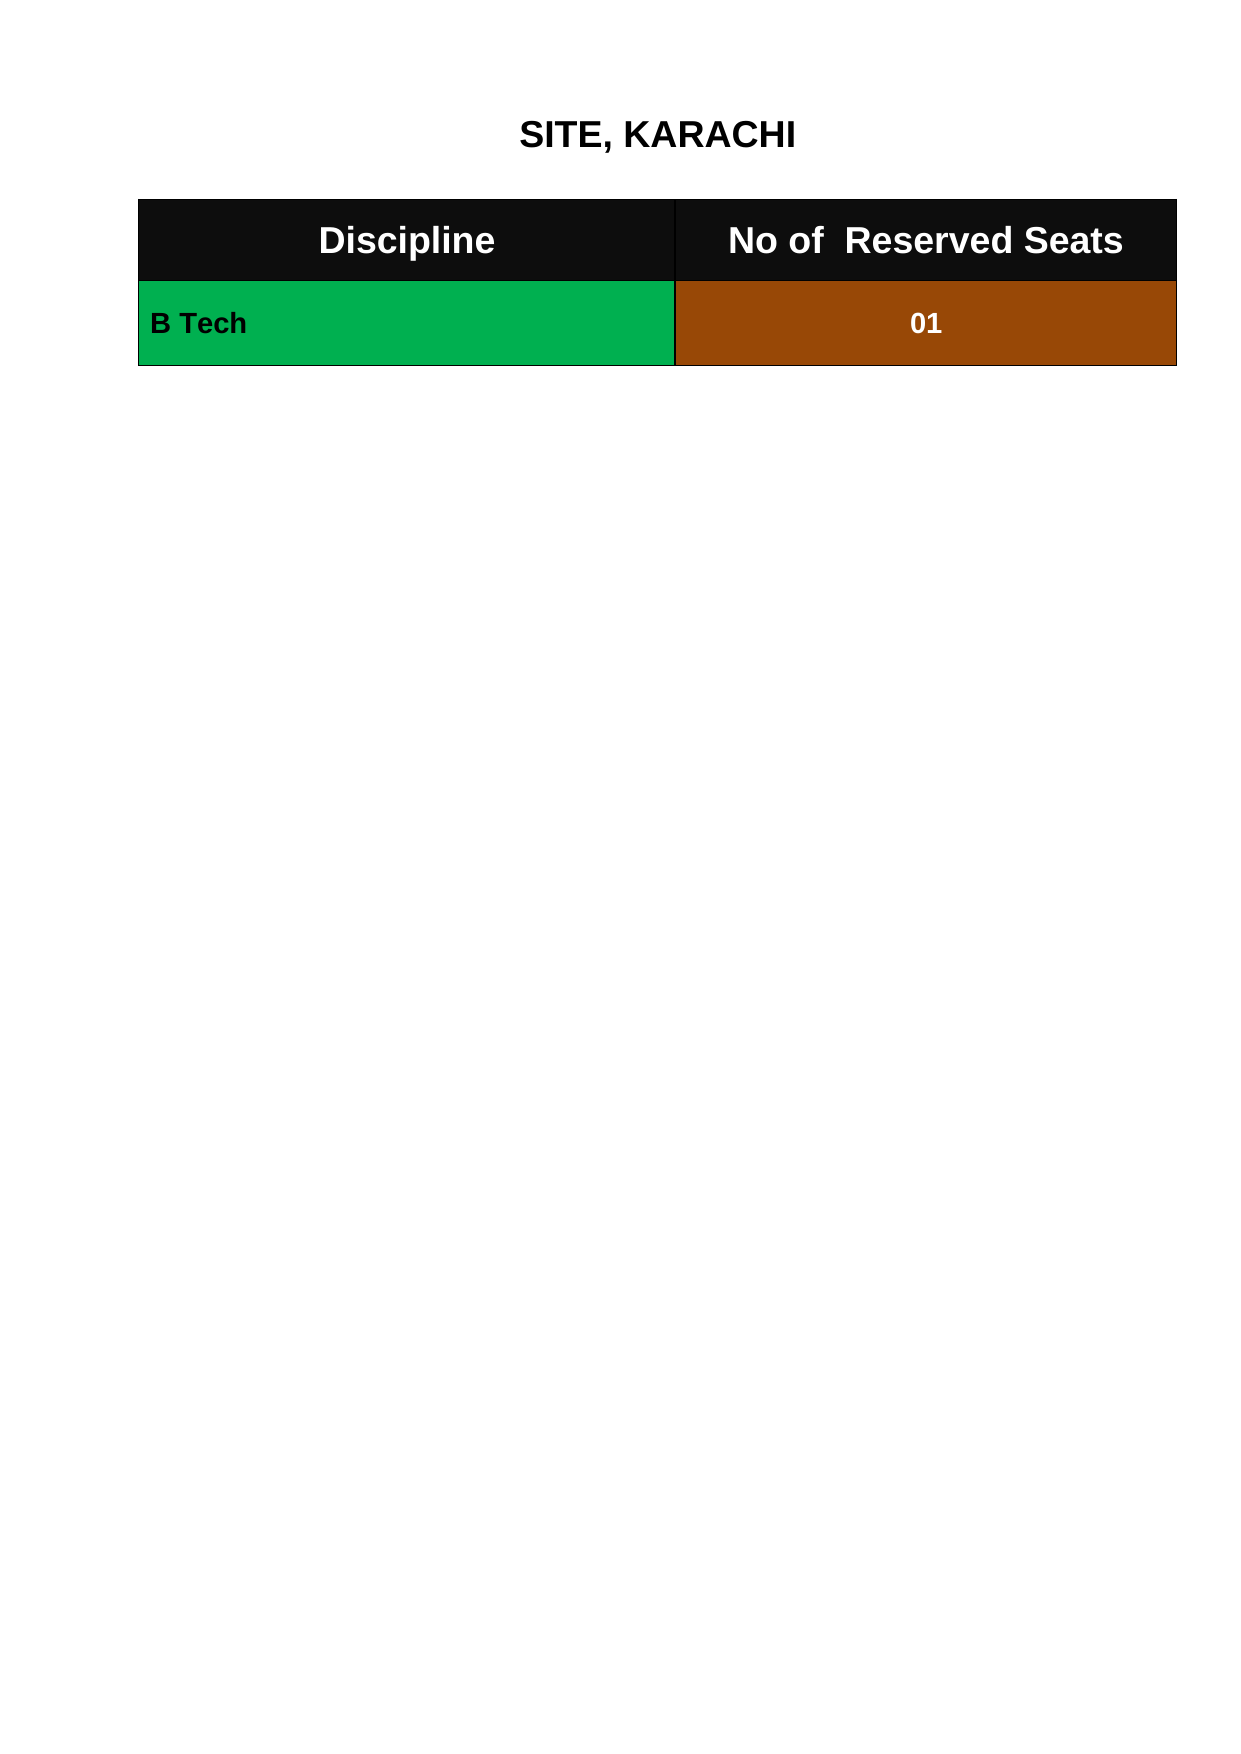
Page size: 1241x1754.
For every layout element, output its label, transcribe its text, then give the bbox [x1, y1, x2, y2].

text SITE, KARACHI [150, 112, 1165, 156]
table_header Discipline [139, 200, 674, 280]
table_cell B Tech [139, 281, 674, 365]
table_header No of Reserved Seats [676, 200, 1176, 280]
table_cell 01 [676, 281, 1176, 365]
